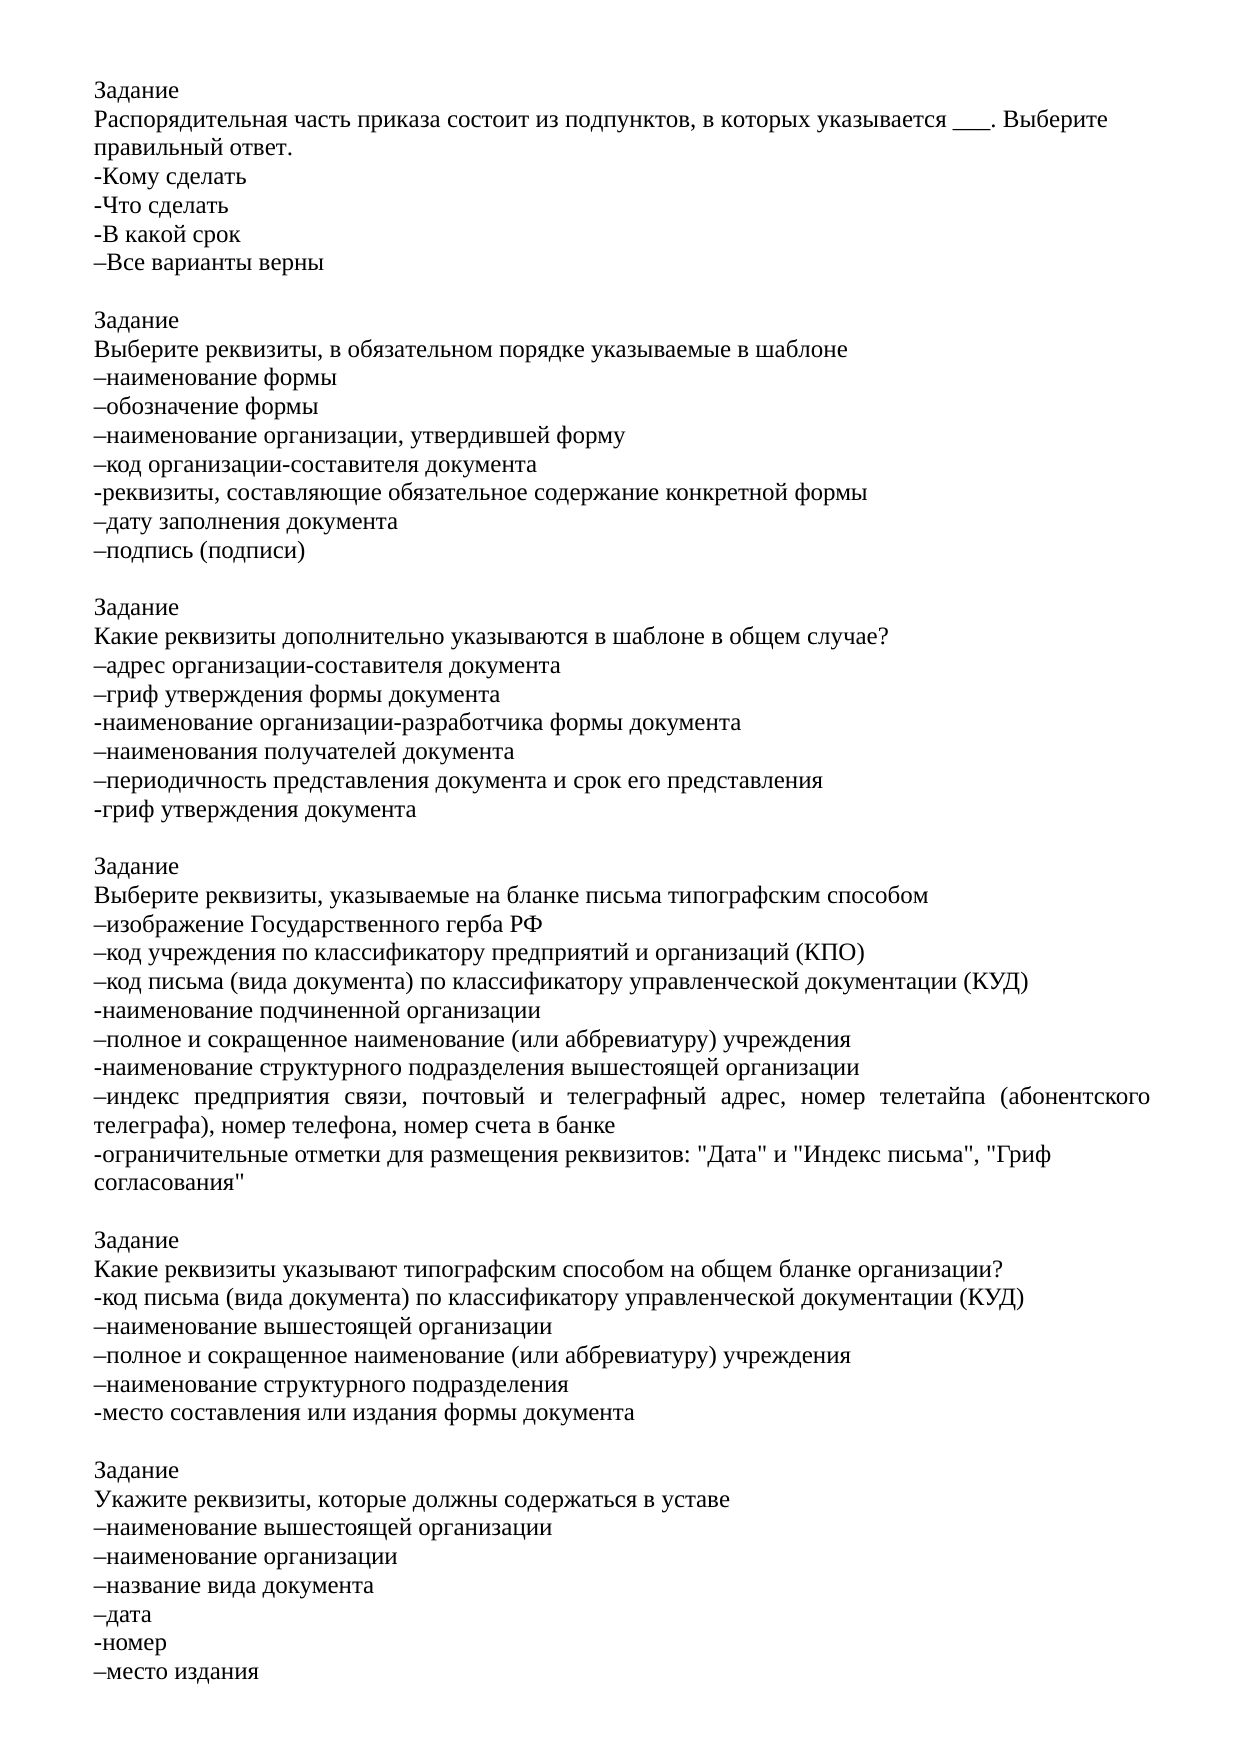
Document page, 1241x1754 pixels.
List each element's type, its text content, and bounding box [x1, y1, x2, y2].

text -Кому сделать [94, 161, 1152, 190]
text –наименование организации [94, 1541, 1152, 1570]
text -наименование структурного подразделения вышестоящей организации [94, 1052, 1152, 1081]
text Задание [94, 305, 1152, 334]
text -Что сделать [94, 190, 1152, 219]
text Задание [94, 1225, 1152, 1254]
text –Все варианты верны [94, 247, 1152, 276]
text –наименование формы [94, 362, 1152, 391]
text –код организации-составителя документа [94, 449, 1152, 477]
text –индекс предприятия связи, почтовый и телеграфный адрес, номер телетайпа (абонентского телеграфа), номер телефона, номер счета в банке [94, 1081, 1152, 1139]
text Задание [94, 1455, 1152, 1484]
text Выберите реквизиты, в обязательном порядке указываемые в шаблоне [94, 334, 1152, 362]
text –наименования получателей документа [94, 736, 1152, 765]
text -номер [94, 1627, 1152, 1656]
text Задание [94, 851, 1152, 880]
text -реквизиты, составляющие обязательное содержание конкретной формы [94, 477, 1152, 506]
text –код письма (вида документа) по классификатору управленческой документации (КУД) [94, 966, 1152, 995]
text -В какой срок [94, 219, 1152, 247]
text –изображение Государственного герба РФ [94, 909, 1152, 937]
text –код учреждения по классификатору предприятий и организаций (КПО) [94, 937, 1152, 966]
text Укажите реквизиты, которые должны содержаться в уставе [94, 1484, 1152, 1512]
text -наименование подчиненной организации [94, 995, 1152, 1024]
text Задание [94, 75, 1152, 104]
text Распорядительная часть приказа состоит из подпунктов, в которых указывается ___. Выберите правильный ответ. [94, 104, 1152, 161]
text –название вида документа [94, 1570, 1152, 1599]
text -наименование организации-разработчика формы документа [94, 707, 1152, 736]
text –дата [94, 1599, 1152, 1627]
text -ограничительные отметки для размещения реквизитов: "Дата" и "Индекс письма", "Гриф согласования" [94, 1139, 1152, 1196]
text –подпись (подписи) [94, 535, 1152, 564]
text –обозначение формы [94, 391, 1152, 420]
text -гриф утверждения документа [94, 794, 1152, 822]
text -место составления или издания формы документа [94, 1397, 1152, 1426]
text –полное и сокращенное наименование (или аббревиатуру) учреждения [94, 1024, 1152, 1052]
text –наименование структурного подразделения [94, 1369, 1152, 1397]
text –гриф утверждения формы документа [94, 679, 1152, 707]
text –полное и сокращенное наименование (или аббревиатуру) учреждения [94, 1340, 1152, 1369]
text –дату заполнения документа [94, 506, 1152, 535]
text Выберите реквизиты, указываемые на бланке письма типографским способом [94, 880, 1152, 909]
text –место издания [94, 1656, 1152, 1685]
text -код письма (вида документа) по классификатору управленческой документации (КУД) [94, 1282, 1152, 1311]
text –наименование вышестоящей организации [94, 1512, 1152, 1541]
text –периодичность представления документа и срок его представления [94, 765, 1152, 794]
text Какие реквизиты дополнительно указываются в шаблоне в общем случае? [94, 621, 1152, 650]
text –наименование вышестоящей организации [94, 1311, 1152, 1340]
text Какие реквизиты указывают типографским способом на общем бланке организации? [94, 1254, 1152, 1282]
text –наименование организации, утвердившей форму [94, 420, 1152, 449]
text Задание [94, 592, 1152, 621]
text –адрес организации-составителя документа [94, 650, 1152, 679]
